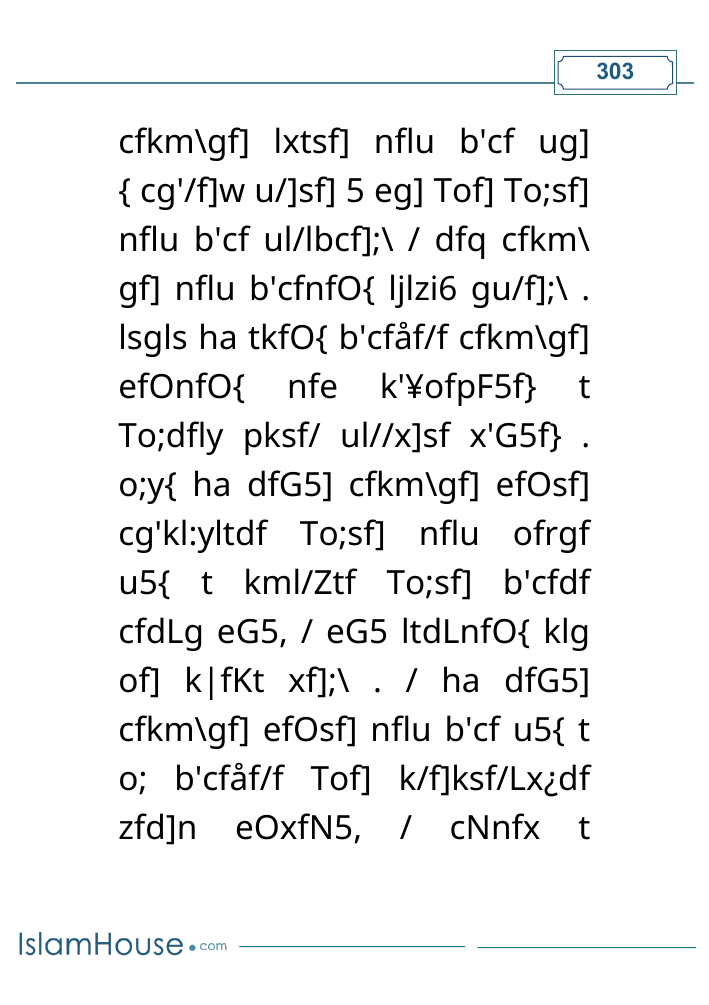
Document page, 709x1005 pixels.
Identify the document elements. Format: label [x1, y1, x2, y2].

picture [12, 928, 466, 961]
picture [471, 929, 697, 962]
text [118, 118, 591, 849]
